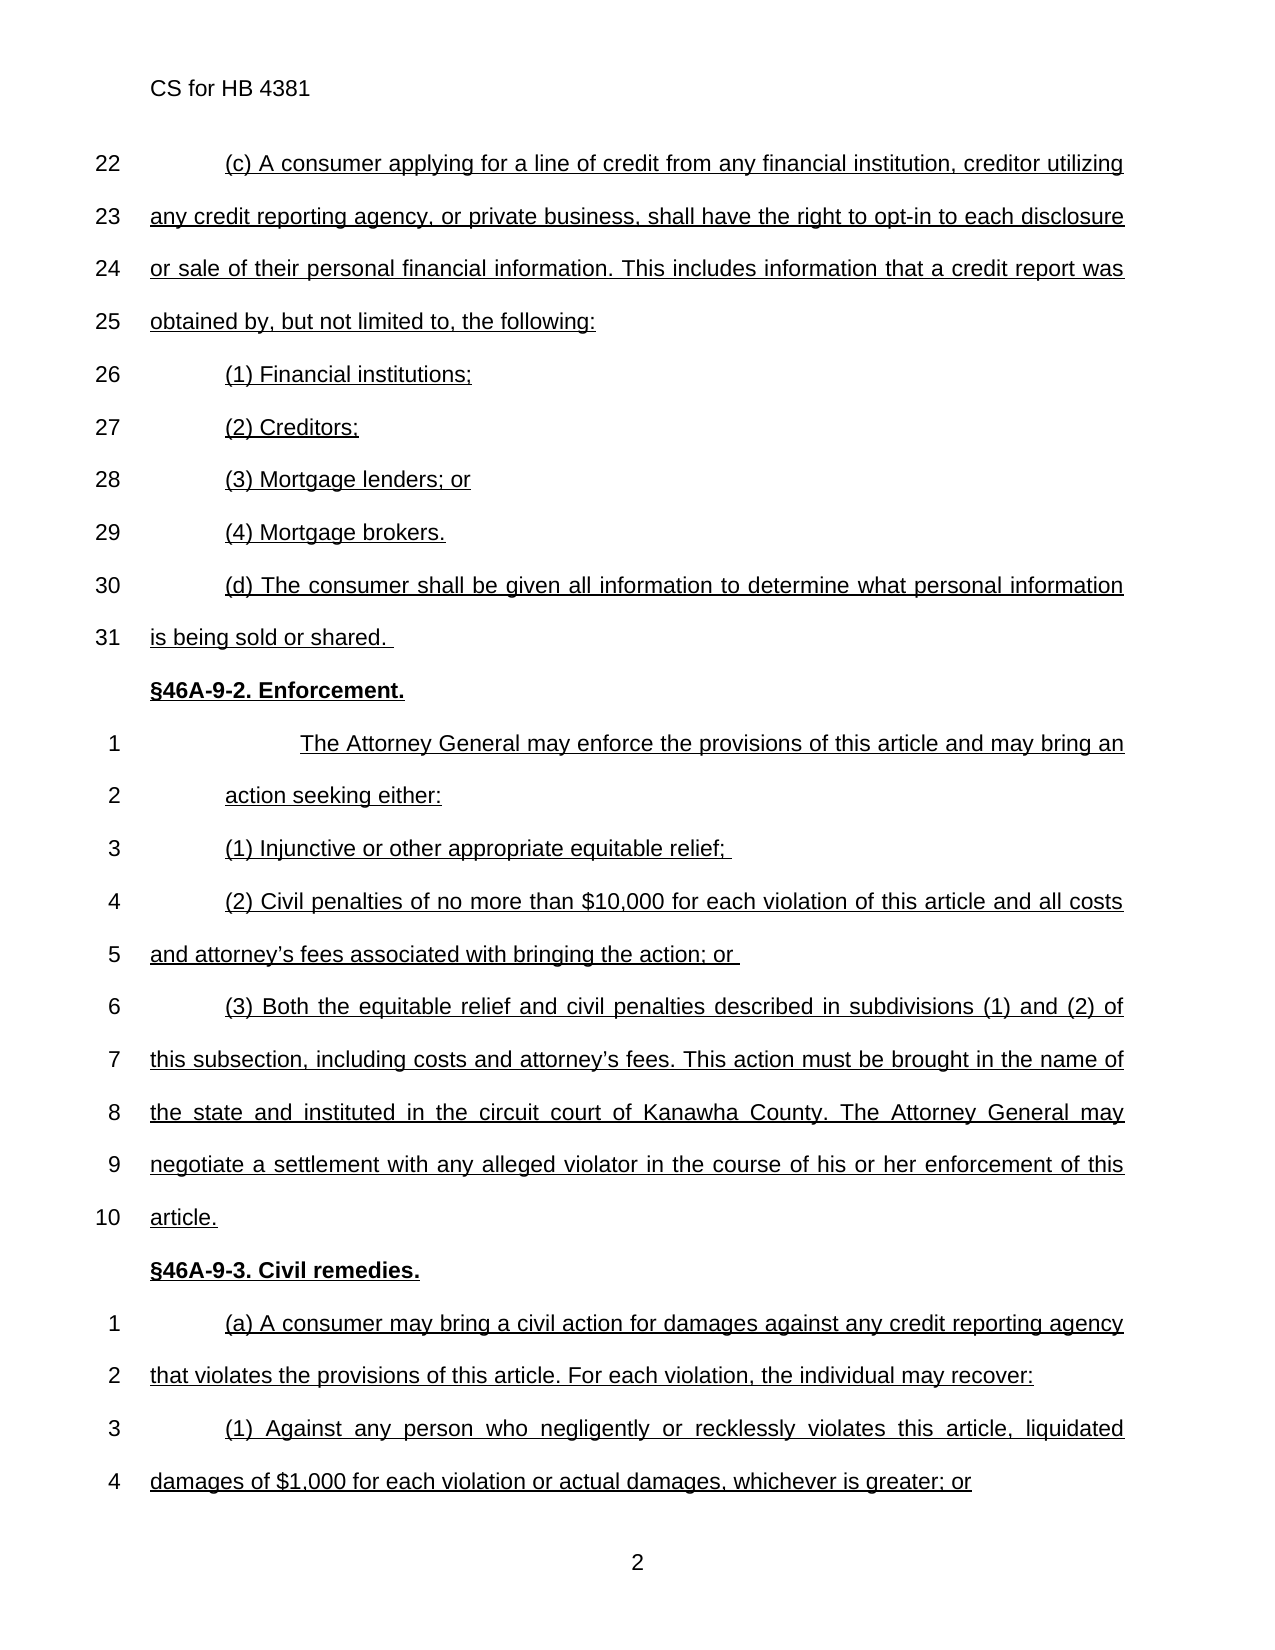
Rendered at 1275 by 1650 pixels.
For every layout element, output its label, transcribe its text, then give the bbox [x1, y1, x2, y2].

text (c) A consumer applying for a line of credit from any financial institution, creditor utilizing any credit reporting agency, or private business, shall have the right to opt-in to each disclosure or sale of their personal financial information. This includes information that a credit report was obtained by, but not limited to, the following: [150, 150, 1125, 225]
text (d) The consumer shall be given all information to determine what personal information is being sold or shared. [150, 572, 1125, 651]
text §46A-9-2. Enforcement. [150, 677, 1125, 703]
text (1) Injunctive or other appropriate equitable relief; [150, 835, 1125, 862]
text (3) Mortgage lenders; or [150, 466, 1125, 493]
text (3) Both the equitable relief and civil penalties described in subdivisions (1) and (2) of this subsection, including costs and attorney’s fees. This action must be brought in the name of the state and instituted in the circuit court of Kanawha County. The Attorney General may negotiate a settlement with any alleged violator in the course of his or her enforcement of this article. [150, 1175, 1125, 1231]
text The Attorney General may enforce the provisions of this article and may bring an action seeking either: [225, 730, 1125, 809]
text (a) A consumer may bring a civil action for damages against any credit reporting agency that violates the provisions of this article. For each violation, the individual may recover: [150, 1309, 1125, 1389]
text (3) Both the equitable relief and civil penalties described in subdivisions (1) and (2) of this subsection, including costs and attorney’s fees. This action must be brought in the name of the state and instituted in the circuit court of Kanawha County. The Attorney General may negotiate a settlement with any alleged violator in the course of his or her enforcement of this article. [150, 993, 1125, 1121]
text (c) A consumer applying for a line of credit from any financial institution, creditor utilizing any credit reporting agency, or private business, shall have the right to opt-in to each disclosure or sale of their personal financial information. This includes information that a credit report was obtained by, but not limited to, the following: [150, 227, 1125, 278]
text (1) Against any person who negligently or recklessly violates this article, liquidated damages of $1,000 for each violation or actual damages, whichever is greater; or [150, 1415, 1125, 1494]
text (4) Mortgage brokers. [150, 519, 1125, 545]
text (2) Civil penalties of no more than $10,000 for each violation of this article and all costs and attorney’s fees associated with bringing the action; or [150, 888, 1125, 967]
text (2) Creditors; [150, 413, 1125, 440]
text (c) A consumer applying for a line of credit from any financial institution, creditor utilizing any credit reporting agency, or private business, shall have the right to opt-in to each disclosure or sale of their personal financial information. This includes information that a credit report was obtained by, but not limited to, the following: [150, 279, 1125, 334]
text (3) Both the equitable relief and civil penalties described in subdivisions (1) and (2) of this subsection, including costs and attorney’s fees. This action must be brought in the name of the state and instituted in the circuit court of Kanawha County. The Attorney General may negotiate a settlement with any alleged violator in the course of his or her enforcement of this article. [150, 1123, 1125, 1174]
subtitle §46A-9-3. Civil remedies. [150, 1257, 1125, 1283]
text (1) Financial institutions; [150, 361, 1125, 387]
